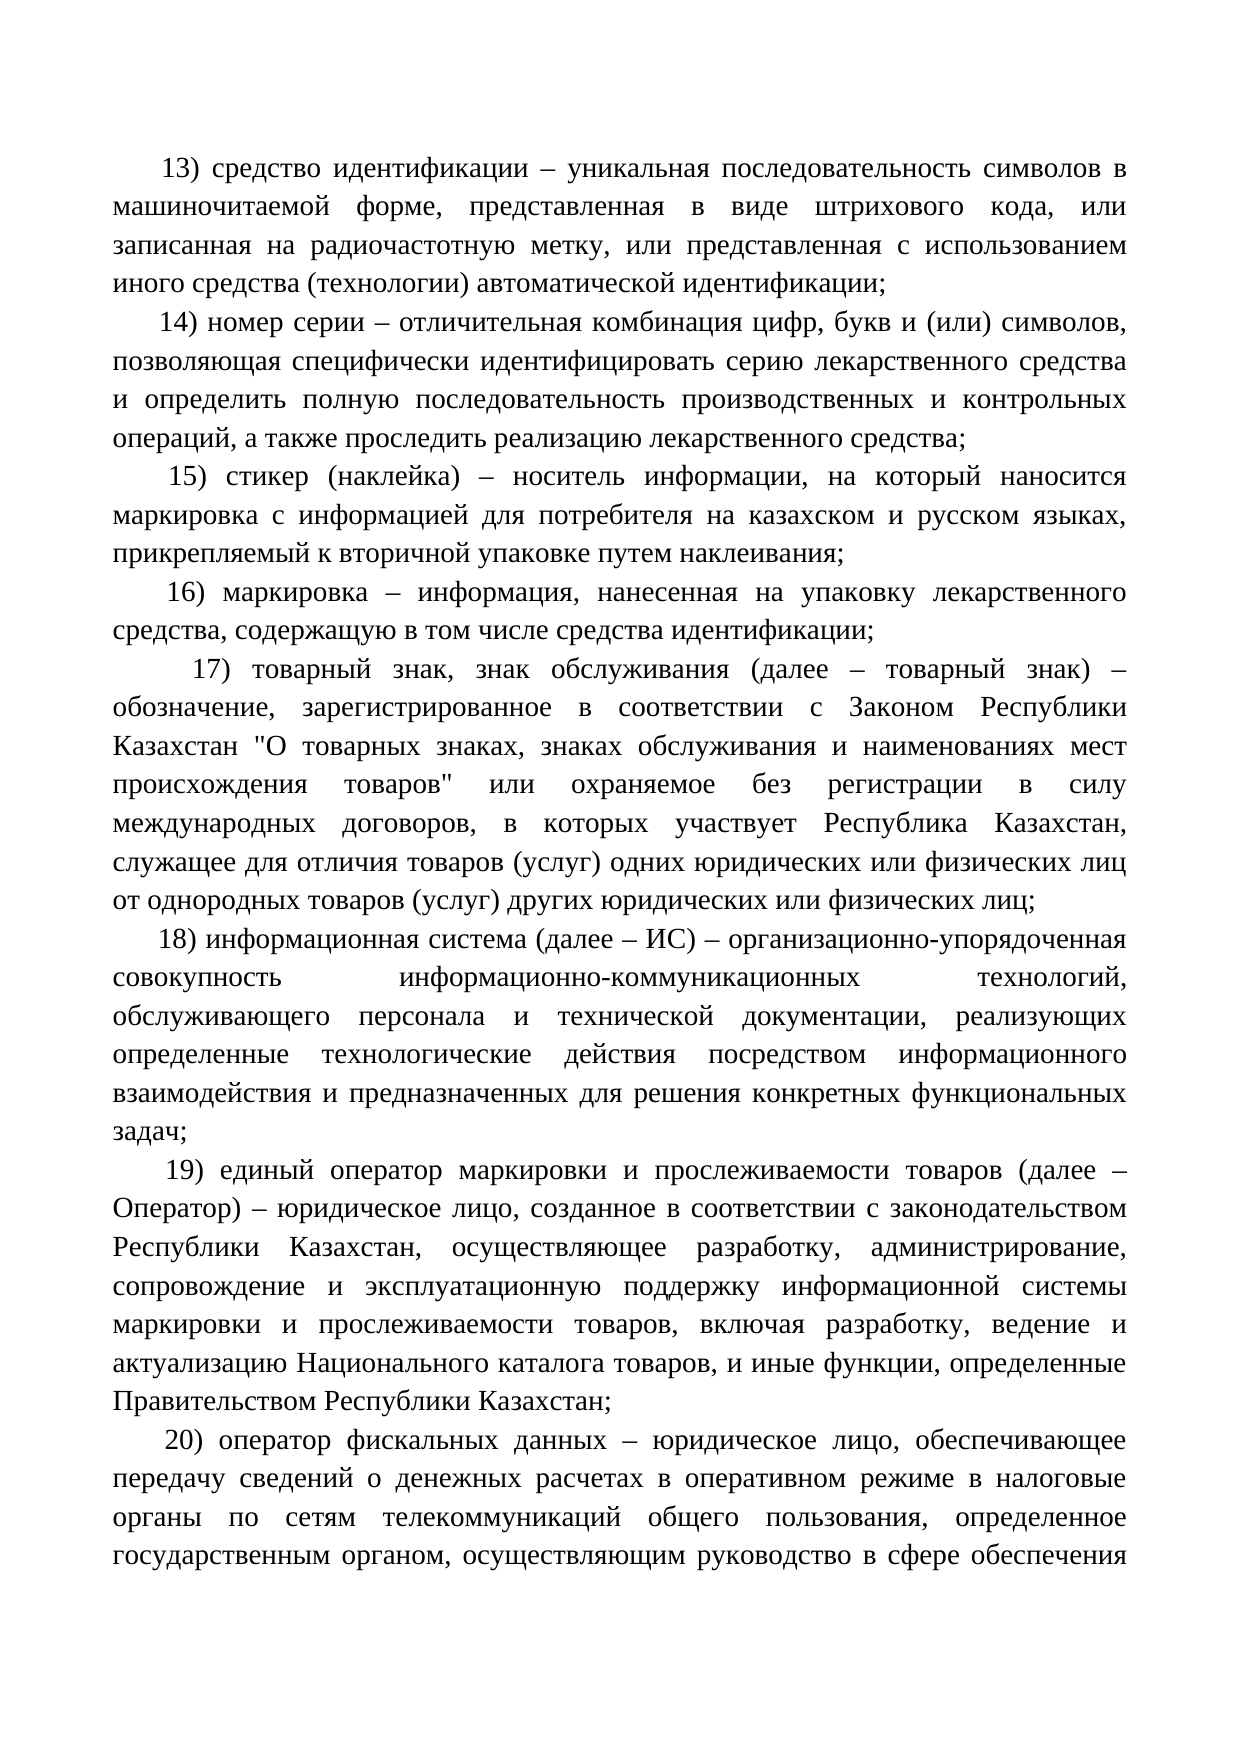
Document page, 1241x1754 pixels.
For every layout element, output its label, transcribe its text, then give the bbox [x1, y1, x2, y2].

text 14) номер серии – отличительная комбинация цифр, букв и (или) символов, позволяющая специфически идентифицировать серию лекарственного средства и определить полную последовательность производственных и контрольных операций, а также проследить реализацию лекарственного средства; [112, 304, 1128, 453]
text 16) маркировка – информация, нанесенная на упаковку лекарственного средства, содержащую в том числе средства идентификации; [112, 574, 1128, 646]
text 17) товарный знак, знак обслуживания (далее – товарный знак) – обозначение, зарегистрированное в соответствии с Законом Республики Казахстан "О товарных знаках, знаках обслуживания и наименованиях мест происхождения товаров" или охраняемое без регистрации в силу международных договоров, в которых участвует Республика Казахстан, служащее для отличия товаров (услуг) одних юридических или физических лиц от однородных товаров (услуг) других юридических или физических лиц; [112, 651, 1128, 916]
text 15) стикер (наклейка) – носитель информации, на который наносится маркировка с информацией для потребителя на казахском и русском языках, прикрепляемый к вторичной упаковке путем наклеивания; [112, 458, 1128, 569]
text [112, 1422, 1128, 1571]
text 18) информационная система (далее – ИС) – организационно-упорядоченная совокупность информационно-коммуникационных технологий, обслуживающего персонала и технической документации, реализующих определенные технологические действия посредством информационного взаимодействия и предназначенных для решения конкретных функциональных задач; [112, 921, 1128, 1147]
text 19) единый оператор маркировки и прослеживаемости товаров (далее – Оператор) – юридическое лицо, созданное в соответствии с законодательством Республики Казахстан, осуществляющее разработку, администрирование, сопровождение и эксплуатационную поддержку информационной системы маркировки и прослеживаемости товаров, включая разработку, ведение и актуализацию Национального каталога товаров, и иные функции, определенные Правительством Республики Казахстан; [112, 1152, 1128, 1417]
text 13) средство идентификации – уникальная последовательность символов в машиночитаемой форме, представленная в виде штрихового кода, или записанная на радиочастотную метку, или представленная с использованием иного средства (технологии) автоматической идентификации; [112, 150, 1128, 299]
